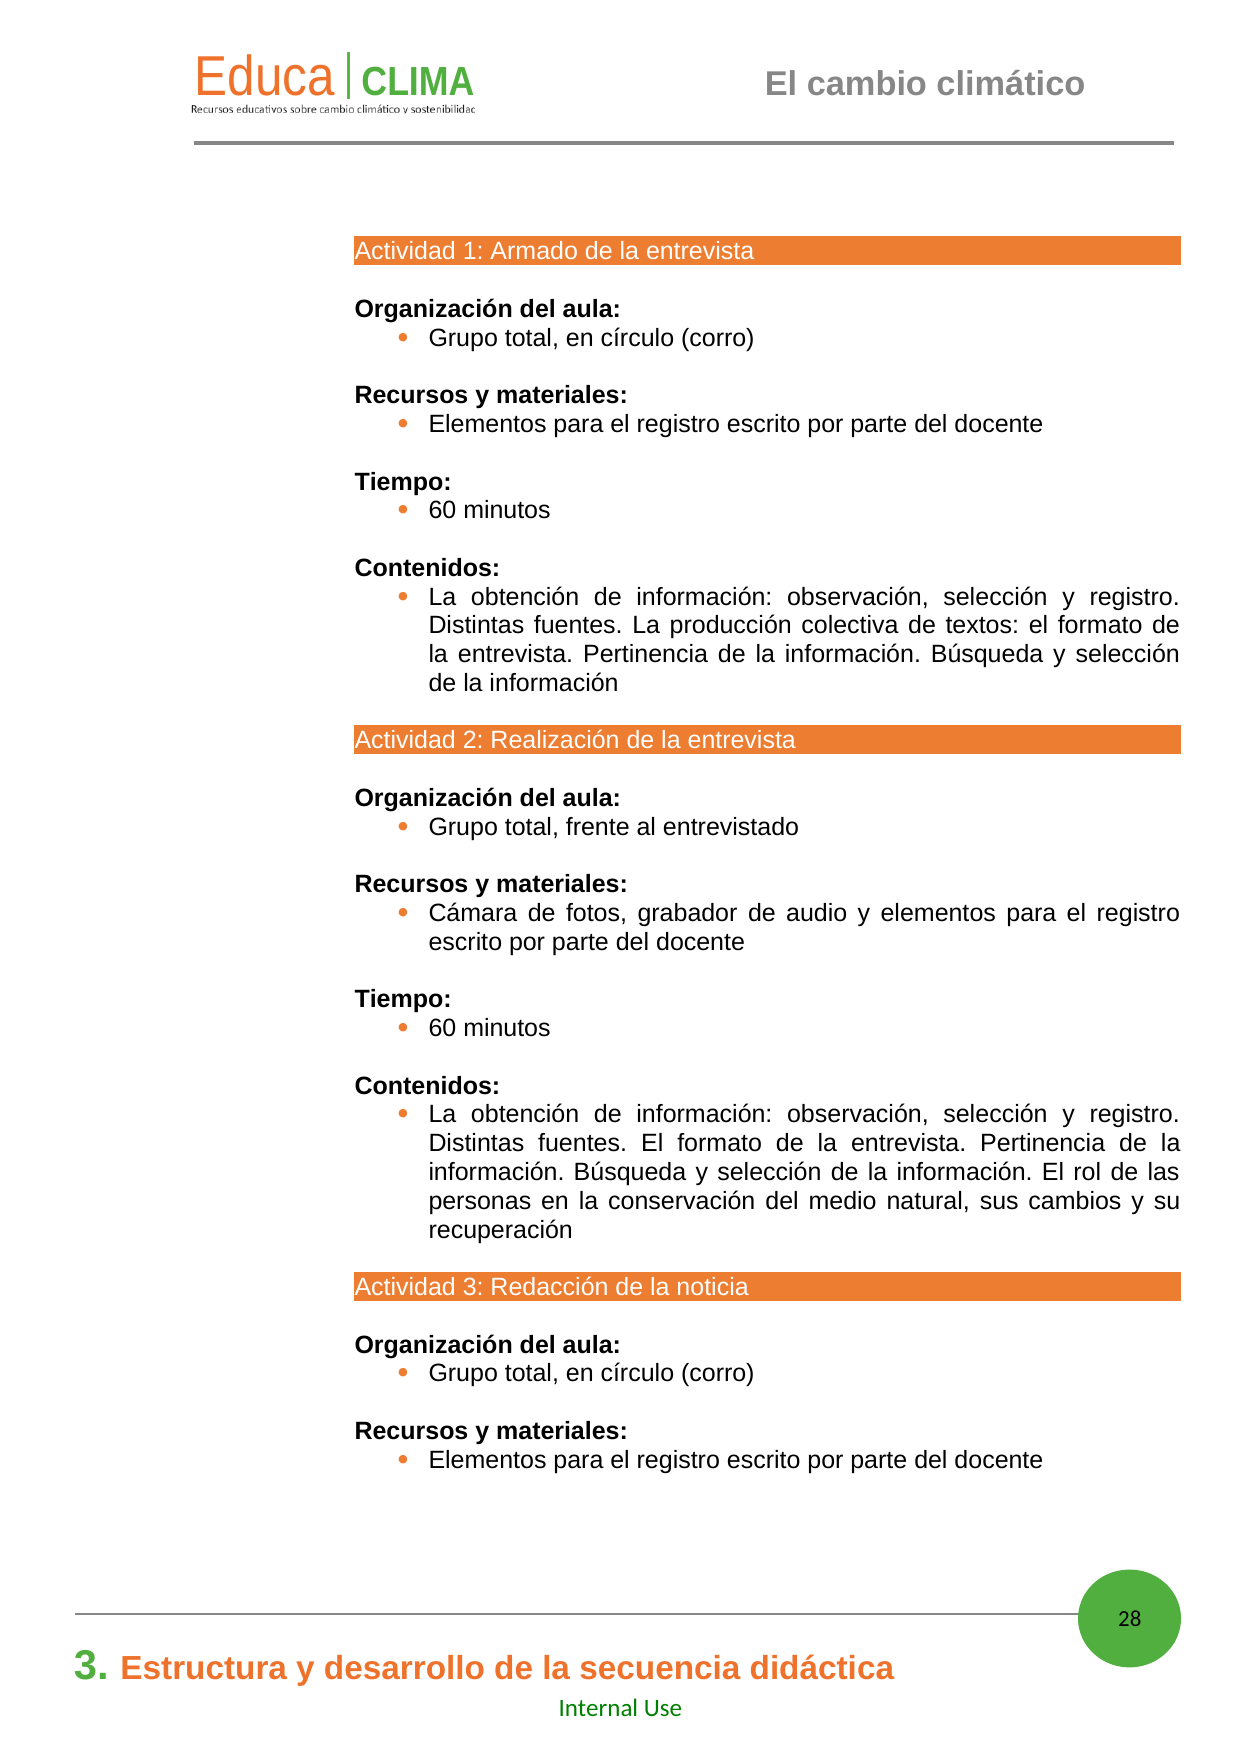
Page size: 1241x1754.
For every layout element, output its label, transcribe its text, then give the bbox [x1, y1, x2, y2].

text Recursos y materiales: [354, 869, 1181, 898]
text Actividad 2: Realización de la entrevista [354, 725, 1181, 754]
text Tiempo: [354, 984, 1181, 1013]
text Contenidos: [354, 553, 1181, 582]
list Grupo total, en círculo (corro) [399, 322, 1181, 351]
text Contenidos: [354, 1071, 1181, 1099]
text Organización del aula: [354, 783, 1181, 812]
list Cámara de fotos, grabador de audio y elementos para el registro escrito por parte del docente [399, 898, 1181, 956]
text Recursos y materiales: [354, 380, 1181, 409]
list Elementos para el registro escrito por parte del docente [399, 409, 1181, 438]
list La obtención de información: observación, selección y registro. Distintas fuentes. La producción colectiva de textos: el formato de la entrevista. Pertinencia de la información. Búsqueda y selección de la información [399, 582, 1181, 697]
text Tiempo: [354, 466, 1181, 495]
text Actividad 1: Armado de la entrevista [354, 236, 1181, 265]
list Elementos para el registro escrito por parte del docente [399, 1445, 1181, 1473]
text Recursos y materiales: [354, 1416, 1181, 1445]
text Organización del aula: [354, 294, 1181, 322]
list 60 minutos [399, 1013, 1181, 1042]
list La obtención de información: observación, selección y registro. Distintas fuentes. El formato de la entrevista. Pertinencia de la información. Búsqueda y selección de la información. El rol de las personas en la conservación del medio natural, sus cambios y su recuperación [399, 1099, 1181, 1243]
text Actividad 3: Redacción de la noticia [354, 1272, 1181, 1301]
list Grupo total, frente al entrevistado [399, 812, 1181, 841]
text Organización del aula: [354, 1329, 1181, 1358]
list 60 minutos [399, 495, 1181, 524]
list Grupo total, en círculo (corro) [399, 1358, 1181, 1387]
picture [190, 50, 474, 113]
